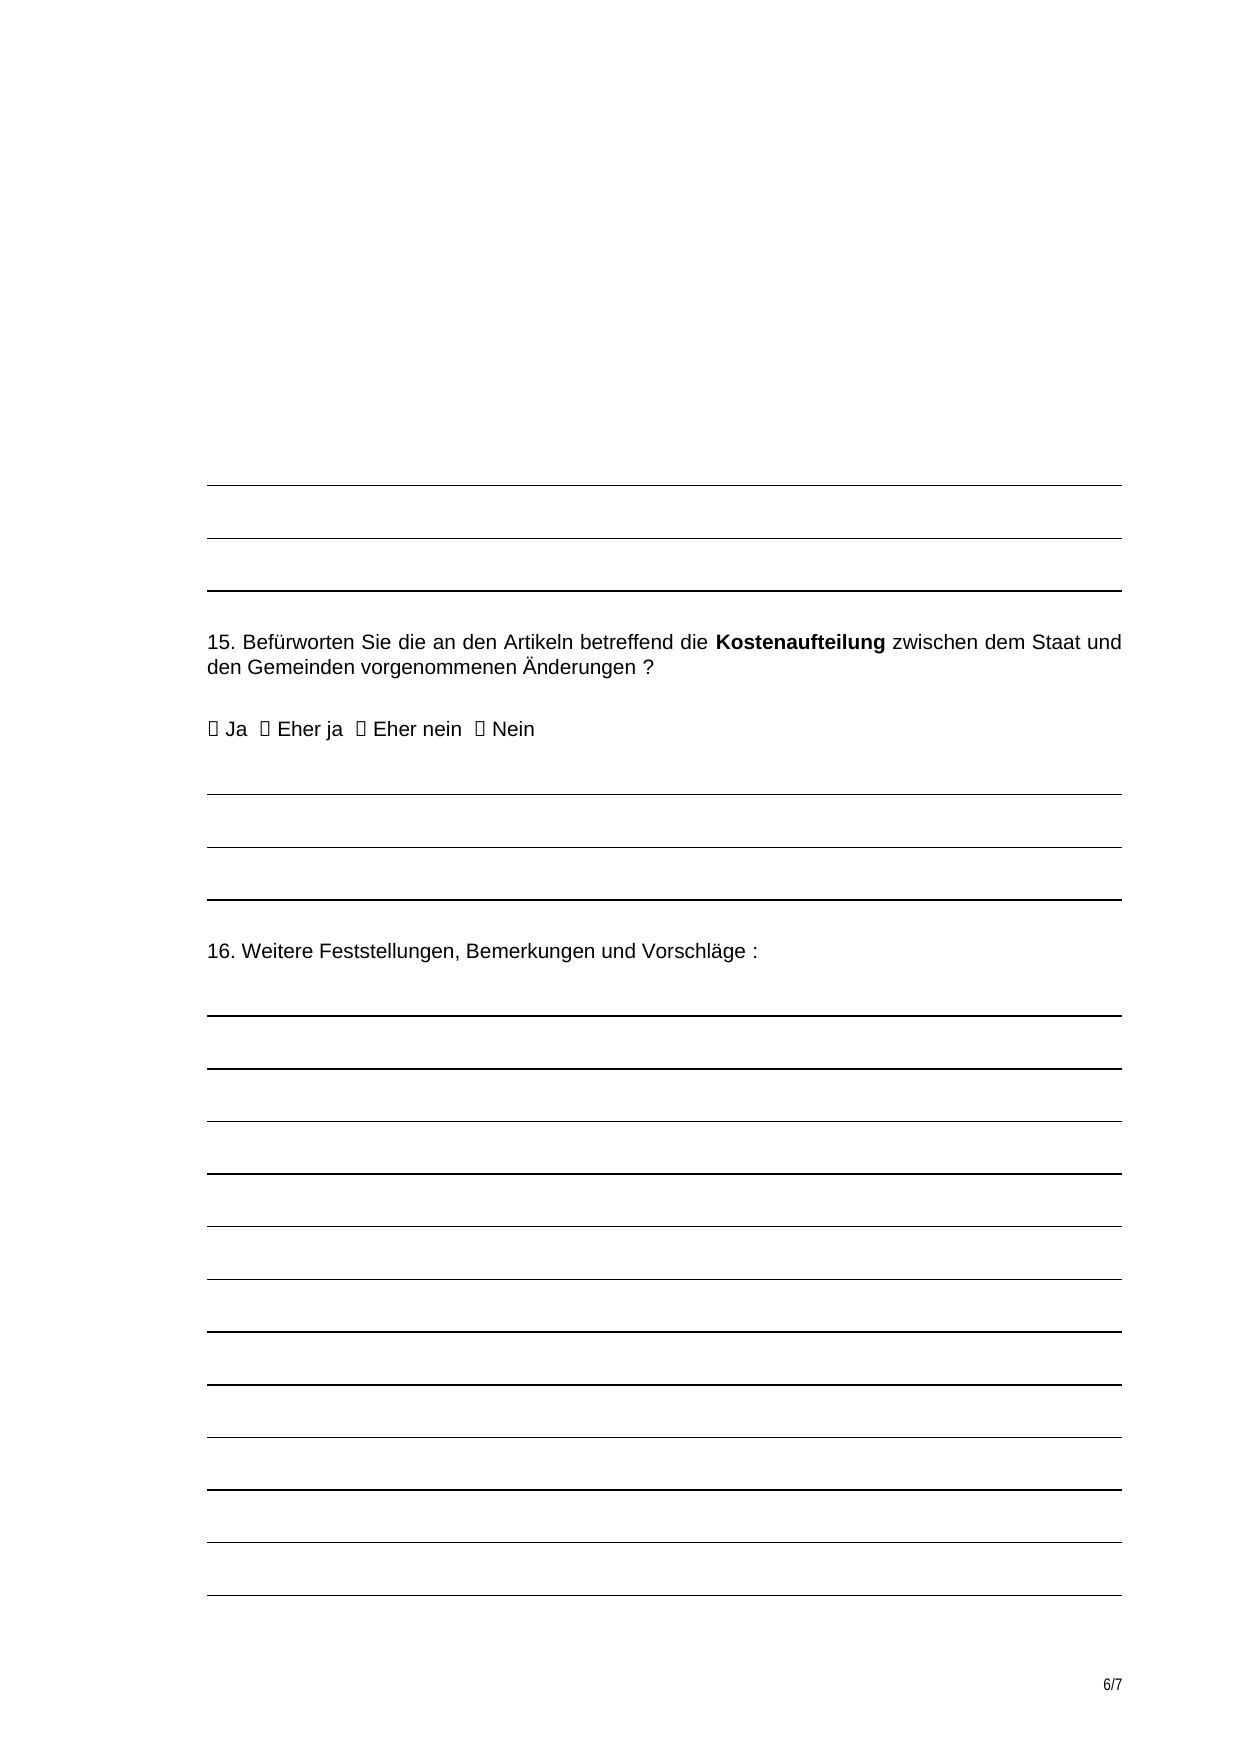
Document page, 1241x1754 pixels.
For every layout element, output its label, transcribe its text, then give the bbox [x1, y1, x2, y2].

text 15. Befürworten Sie die an den Artikeln betreffend die Kostenaufteilung zwischen dem Staat und den Gemeinden vorgenommenen Änderungen ? [207, 629, 1122, 679]
text 16. Weitere Feststellungen, Bemerkungen und Vorschläge : [207, 938, 1122, 963]
text  Ja  Eher ja  Eher nein  Nein [207, 717, 1122, 742]
